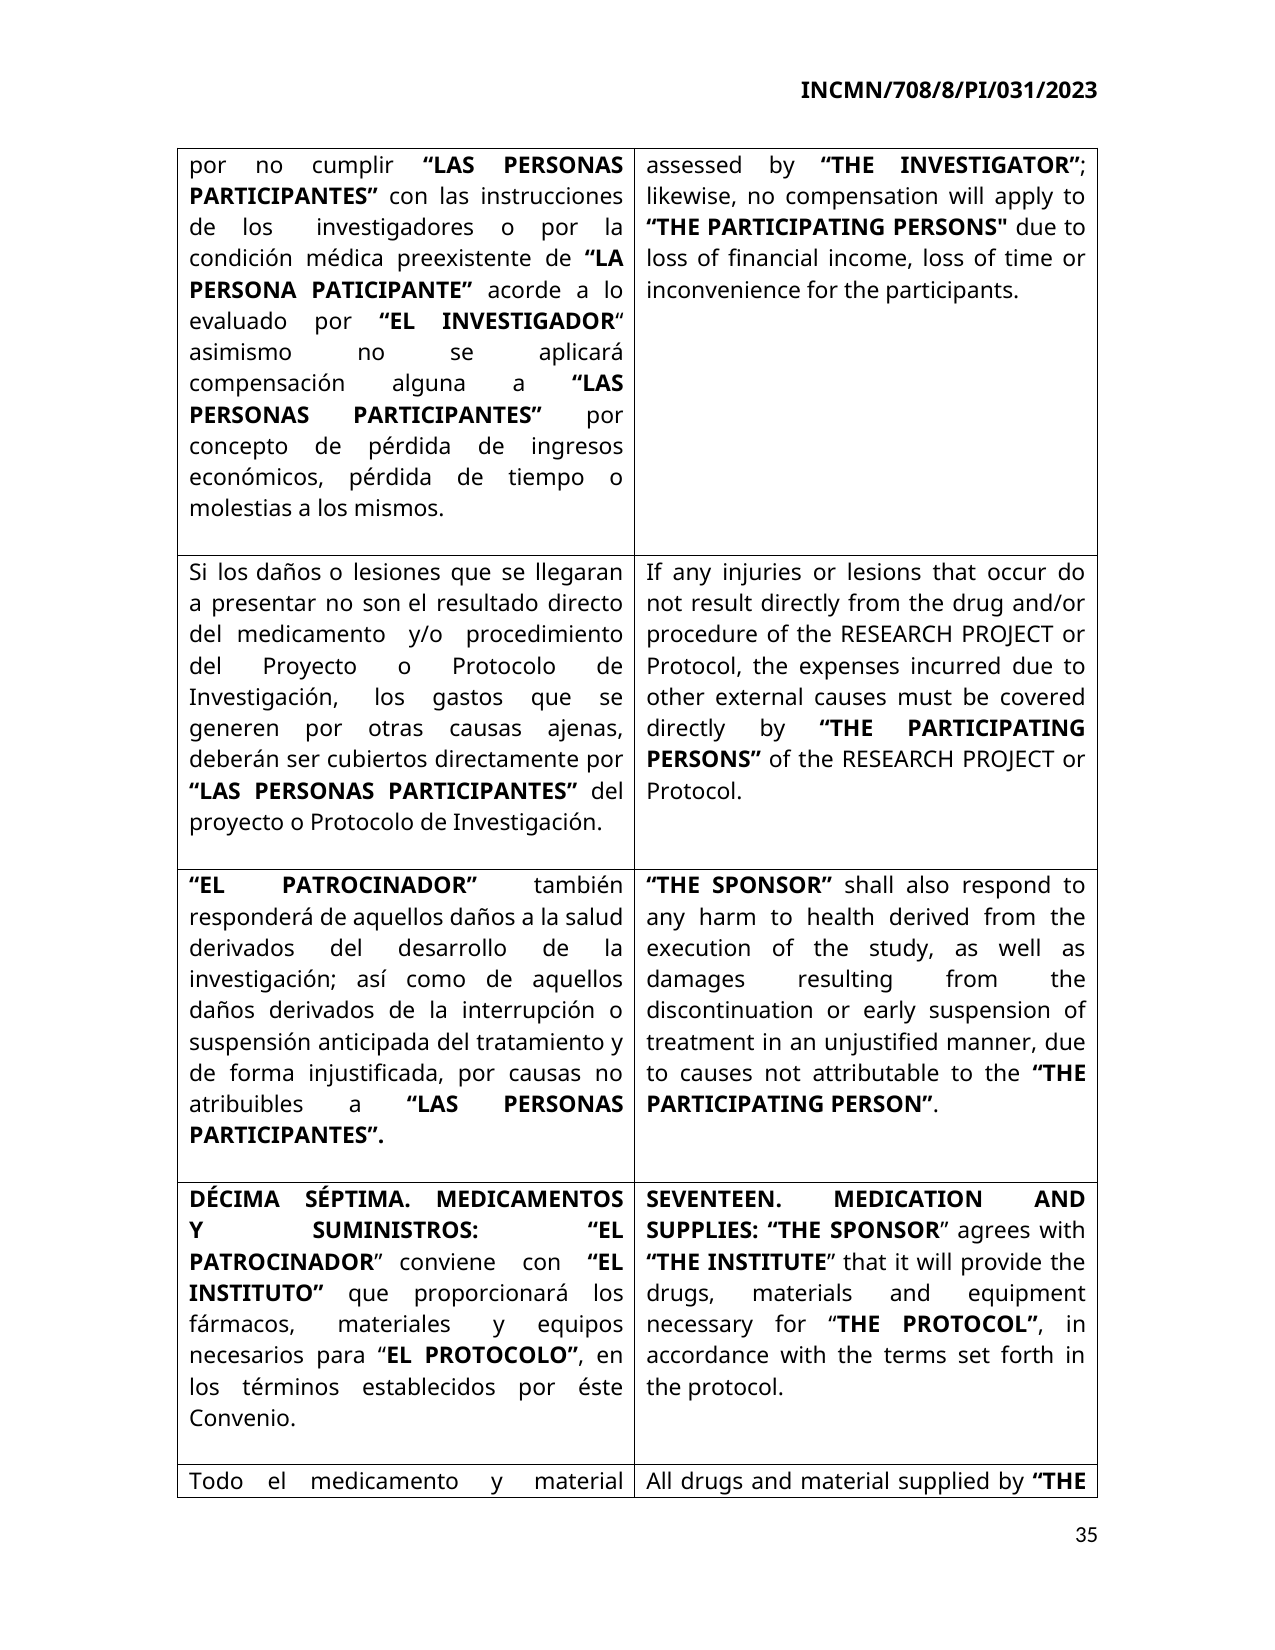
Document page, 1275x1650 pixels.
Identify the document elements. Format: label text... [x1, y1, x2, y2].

table_cell Si los daños o lesiones que se llegaran a presentar no son el resultado directo del medicamento y/o procedimiento del Proyecto o Protocolo de Investigación, los gastos que se generen por otras causas ajenas, deberán ser cubiertos directamente por “LAS PERSONAS PARTICIPANTES” del proyecto o Protocolo de Investigación. [178, 556, 634, 868]
table_cell SEVENTEEN. MEDICATION AND SUPPLIES: “THE SPONSOR” agrees with “THE INSTITUTE” that it will provide the drugs, materials and equipment necessary for “THE PROTOCOL”, in accordance with the terms set forth in the protocol. [635, 1183, 1097, 1464]
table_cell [178, 1465, 634, 1497]
table_cell DÉCIMA SÉPTIMA. MEDICAMENTOS Y SUMINISTROS: “EL PATROCINADOR” conviene con “EL INSTITUTO” que proporcionará los fármacos, materiales y equipos necesarios para “EL PROTOCOLO”, en los términos establecidos por éste Convenio. [178, 1183, 634, 1464]
table_cell “EL PATROCINADOR” también responderá de aquellos daños a la salud derivados del desarrollo de la investigación; así como de aquellos daños derivados de la interrupción o suspensión anticipada del tratamiento y de forma injustificada, por causas no atribuibles a “LAS PERSONAS PARTICIPANTES”. [178, 870, 634, 1182]
table_cell If any injuries or lesions that occur do not result directly from the drug and/or procedure of the RESEARCH PROJECT or Protocol, the expenses incurred due to other external causes must be covered directly by “THE PARTICIPATING PERSONS” of the RESEARCH PROJECT or Protocol. [635, 556, 1097, 868]
table_cell “THE SPONSOR” shall also respond to any harm to health derived from the execution of the study, as well as damages resulting from the discontinuation or early suspension of treatment in an unjustified manner, due to causes not attributable to the “THE PARTICIPATING PERSON”. [635, 870, 1097, 1182]
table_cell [635, 149, 1097, 555]
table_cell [635, 1465, 1097, 1497]
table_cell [178, 149, 634, 555]
